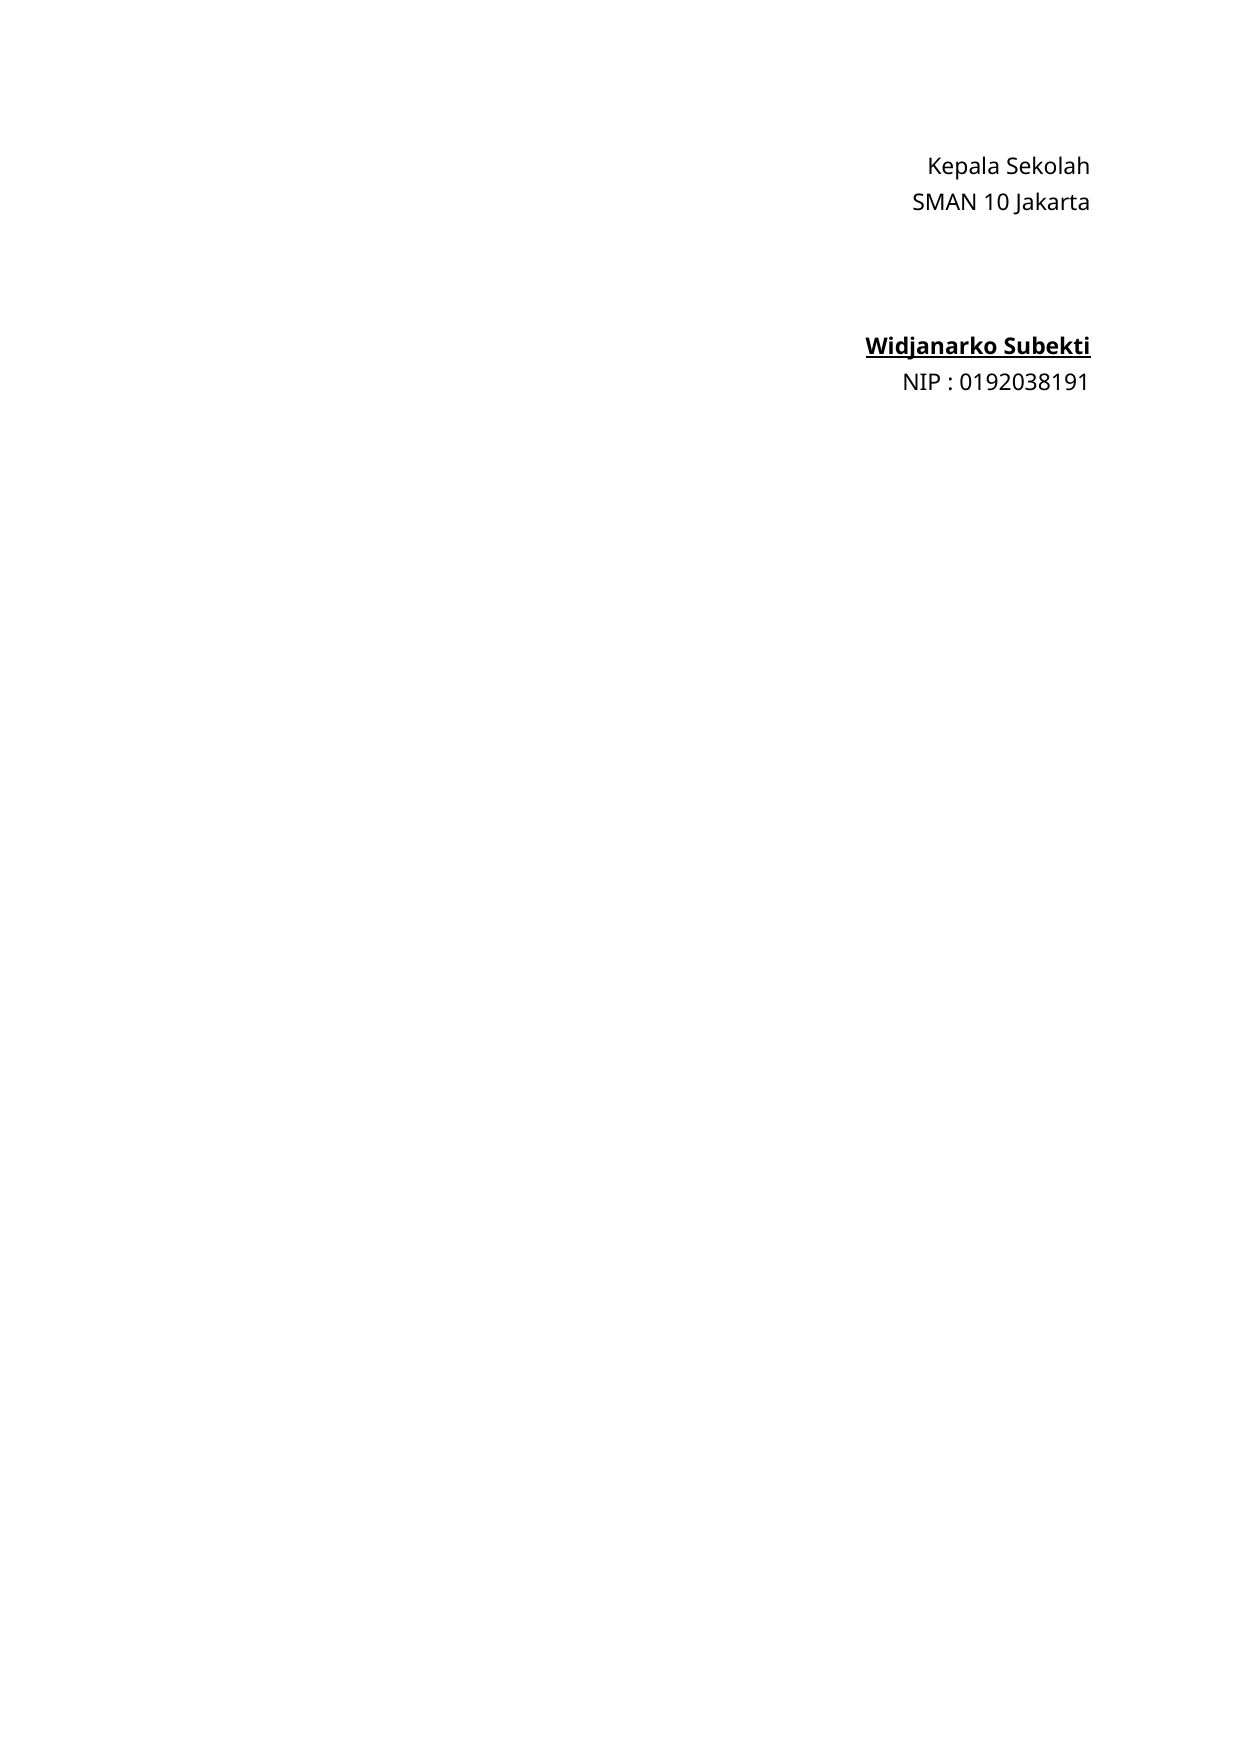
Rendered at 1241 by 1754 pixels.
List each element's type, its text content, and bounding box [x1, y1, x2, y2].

text NIP : 0192038191 [150, 366, 1090, 397]
text Kepala Sekolah [150, 150, 1090, 181]
text Widjanarko Subekti [150, 330, 1090, 361]
text SMAN 10 Jakarta [150, 186, 1090, 217]
